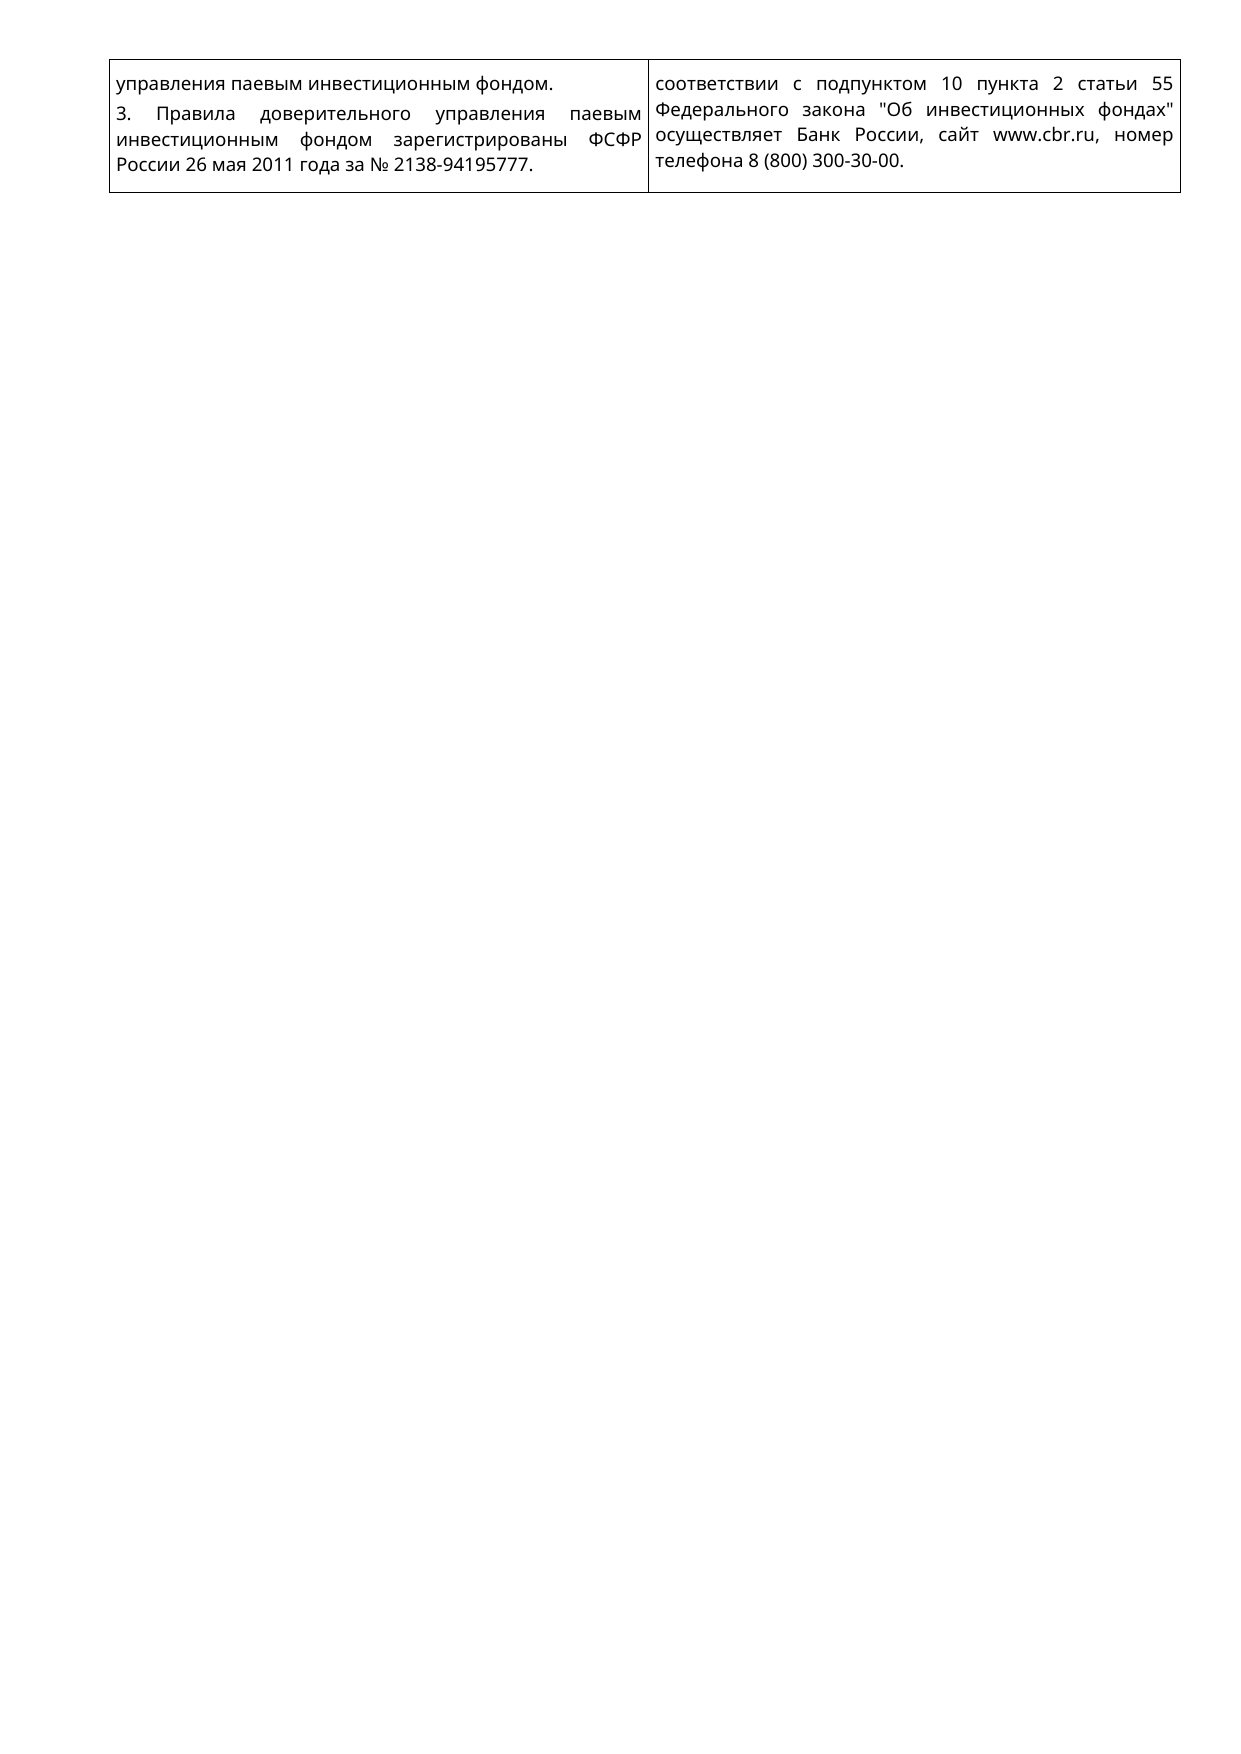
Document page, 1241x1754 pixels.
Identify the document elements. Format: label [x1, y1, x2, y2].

table_cell [110, 60, 648, 192]
table_cell [649, 60, 1180, 192]
